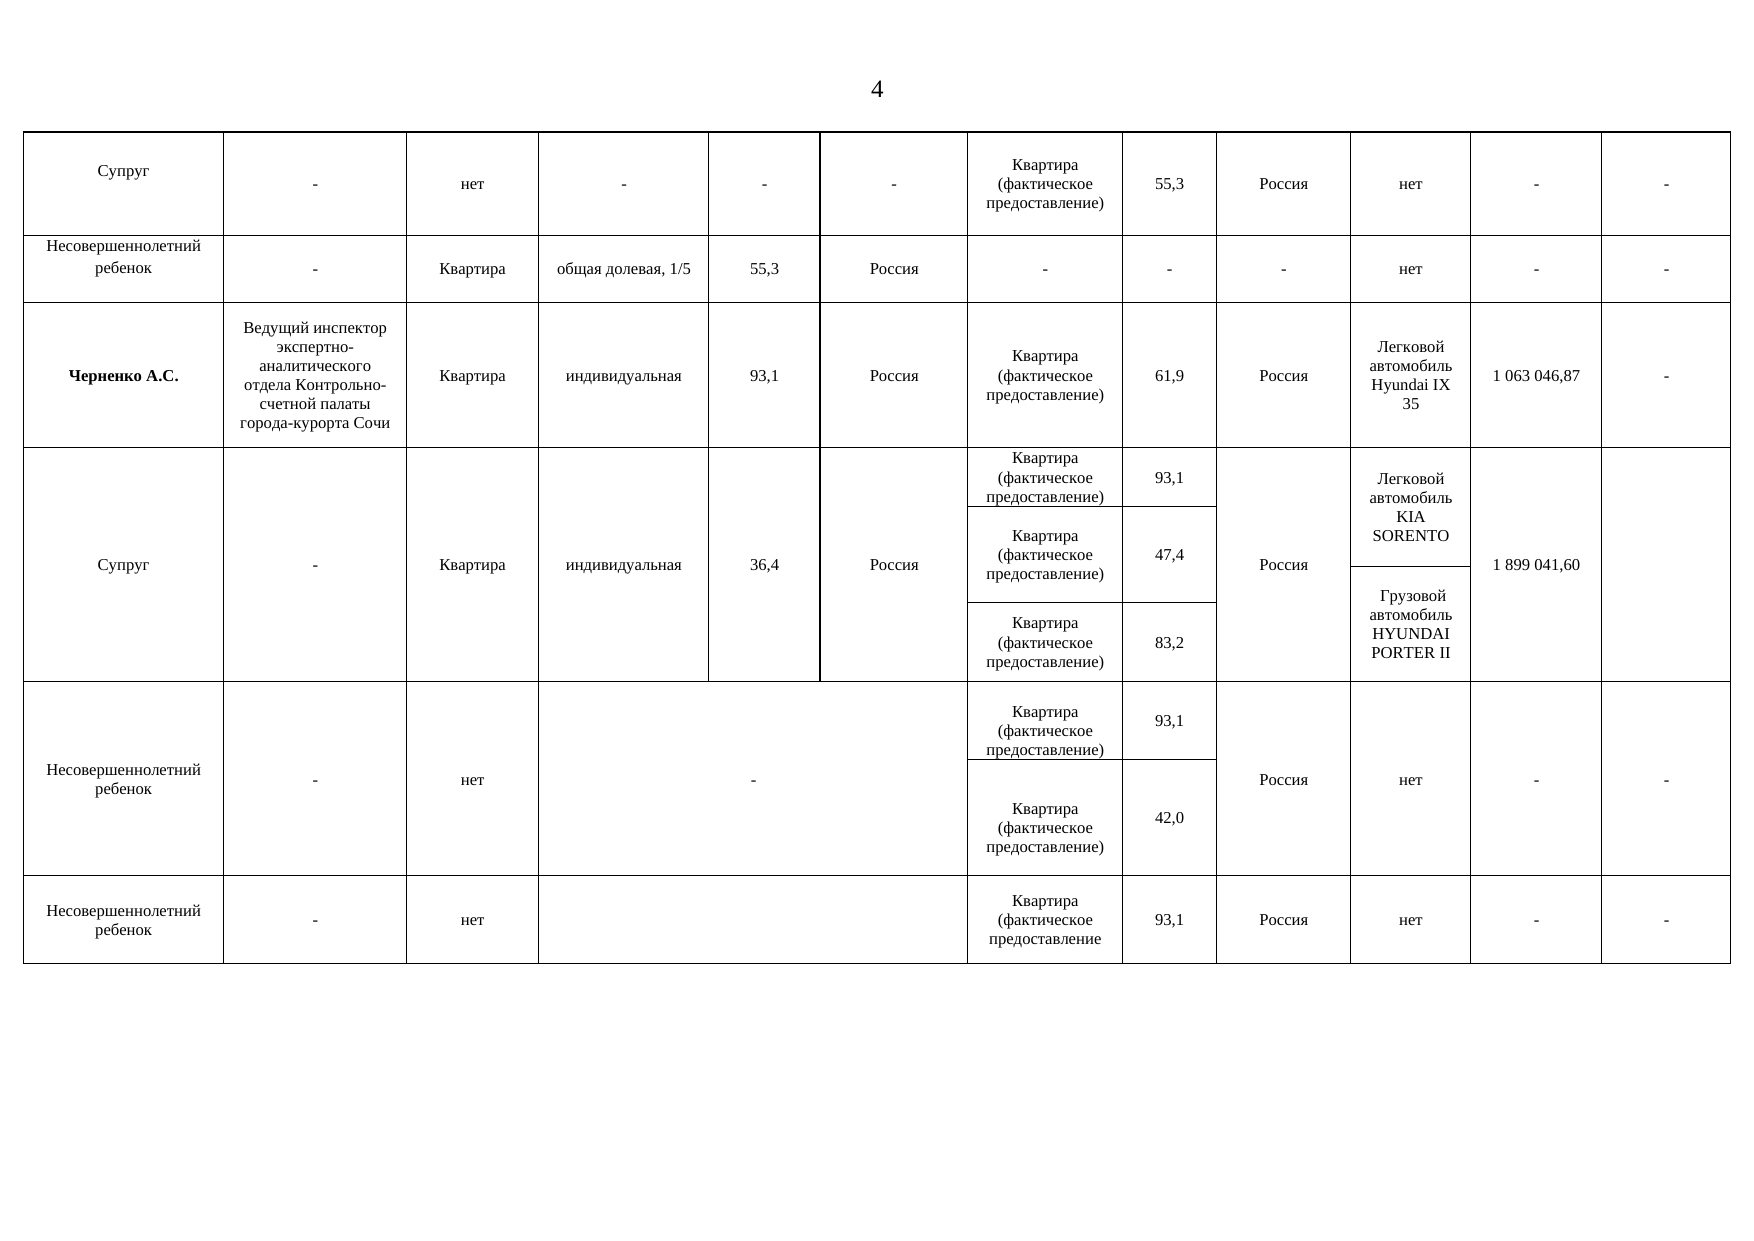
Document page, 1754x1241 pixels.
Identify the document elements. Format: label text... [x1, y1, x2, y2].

table_cell - [1602, 682, 1730, 875]
table_cell - [821, 133, 967, 234]
table_cell - [1602, 303, 1730, 447]
table_cell Квартира (фактическое предоставление) [968, 760, 1122, 875]
table_cell - [1602, 133, 1730, 234]
table_cell Черненко А.С. [24, 303, 223, 447]
table_cell Квартира (фактическое предоставление) [968, 682, 1122, 759]
table_cell Россия [821, 303, 967, 447]
table_cell - [1471, 876, 1601, 963]
table_cell общая долевая, 1/5 [539, 236, 708, 302]
table_cell - [709, 133, 819, 234]
table_cell [539, 876, 967, 963]
table_cell Россия [1217, 303, 1350, 447]
table_cell Несовершеннолетний ребенок [24, 876, 223, 963]
table_cell 42,0 [1123, 760, 1216, 875]
table_cell - [1471, 682, 1601, 875]
table_cell - [224, 876, 406, 963]
table_cell - [224, 236, 406, 302]
table_cell Квартира [407, 303, 538, 447]
table_cell 47,4 [1123, 507, 1216, 602]
table_cell - [224, 682, 406, 875]
table_cell Квартира (фактическое предоставление) [968, 507, 1122, 602]
table_cell нет [407, 133, 538, 234]
table_cell нет [1351, 682, 1470, 875]
table_cell - [224, 448, 406, 681]
table_cell Квартира (фактическое предоставление) [968, 133, 1122, 234]
table_cell Квартира (фактическое предоставление) [968, 303, 1122, 447]
table_cell - [1602, 236, 1730, 302]
table_cell Квартира [407, 236, 538, 302]
table_cell Россия [821, 236, 967, 302]
table_cell - [1123, 236, 1216, 302]
table_cell нет [407, 876, 538, 963]
table_cell - [1217, 236, 1350, 302]
table_cell 55,3 [1123, 133, 1216, 234]
table_cell Легковой автомобиль Hyundai IX 35 [1351, 303, 1470, 447]
table_cell [1602, 448, 1730, 681]
table_cell 61,9 [1123, 303, 1216, 447]
table_cell Россия [1217, 133, 1350, 234]
table_cell индивидуальная [539, 448, 708, 681]
table_cell Россия [1217, 682, 1350, 875]
table_cell Несовершеннолетний ребенок [24, 682, 223, 875]
table_cell нет [1351, 876, 1470, 963]
table_cell - [1471, 236, 1601, 302]
table_cell индивидуальная [539, 303, 708, 447]
table_cell 83,2 [1123, 603, 1216, 681]
table_cell 36,4 [709, 448, 819, 681]
table_cell Квартира [407, 448, 538, 681]
table_cell 93,1 [1123, 682, 1216, 759]
table_cell нет [1351, 236, 1470, 302]
table_cell Россия [821, 448, 967, 681]
table_cell 93,1 [709, 303, 819, 447]
table_cell 55,3 [709, 236, 819, 302]
table_cell 1 063 046,87 [1471, 303, 1601, 447]
table_cell Супруг [24, 133, 223, 234]
table_cell - [539, 133, 708, 234]
table_cell 93,1 [1123, 876, 1216, 963]
table_cell Россия [1217, 448, 1350, 681]
table_cell Легковой автомобиль KIA SORENTO [1351, 448, 1470, 566]
table_cell - [1471, 133, 1601, 234]
table_cell нет [407, 682, 538, 875]
table_cell - [539, 682, 967, 875]
table_cell Квартира (фактическое предоставление) [968, 603, 1122, 681]
table_cell 93,1 [1123, 448, 1216, 506]
table_cell 1 899 041,60 [1471, 448, 1601, 681]
table_cell нет [1351, 133, 1470, 234]
table_cell Несовершеннолетний ребенок [24, 236, 223, 302]
table_cell - [1602, 876, 1730, 963]
table_cell Квартира (фактическое предоставление) [968, 448, 1122, 506]
table_cell - [224, 133, 406, 234]
table_cell Россия [1217, 876, 1350, 963]
table_cell Грузовой автомобиль HYUNDAI PORTER II [1351, 567, 1470, 681]
table_cell Квартира (фактическое предоставление [968, 876, 1122, 963]
table_cell - [968, 236, 1122, 302]
table_cell Ведущий инспектор экспертно-аналитического отдела Контрольно-счетной палаты города-курорта Сочи [224, 303, 406, 447]
table_cell Супруг [24, 448, 223, 681]
